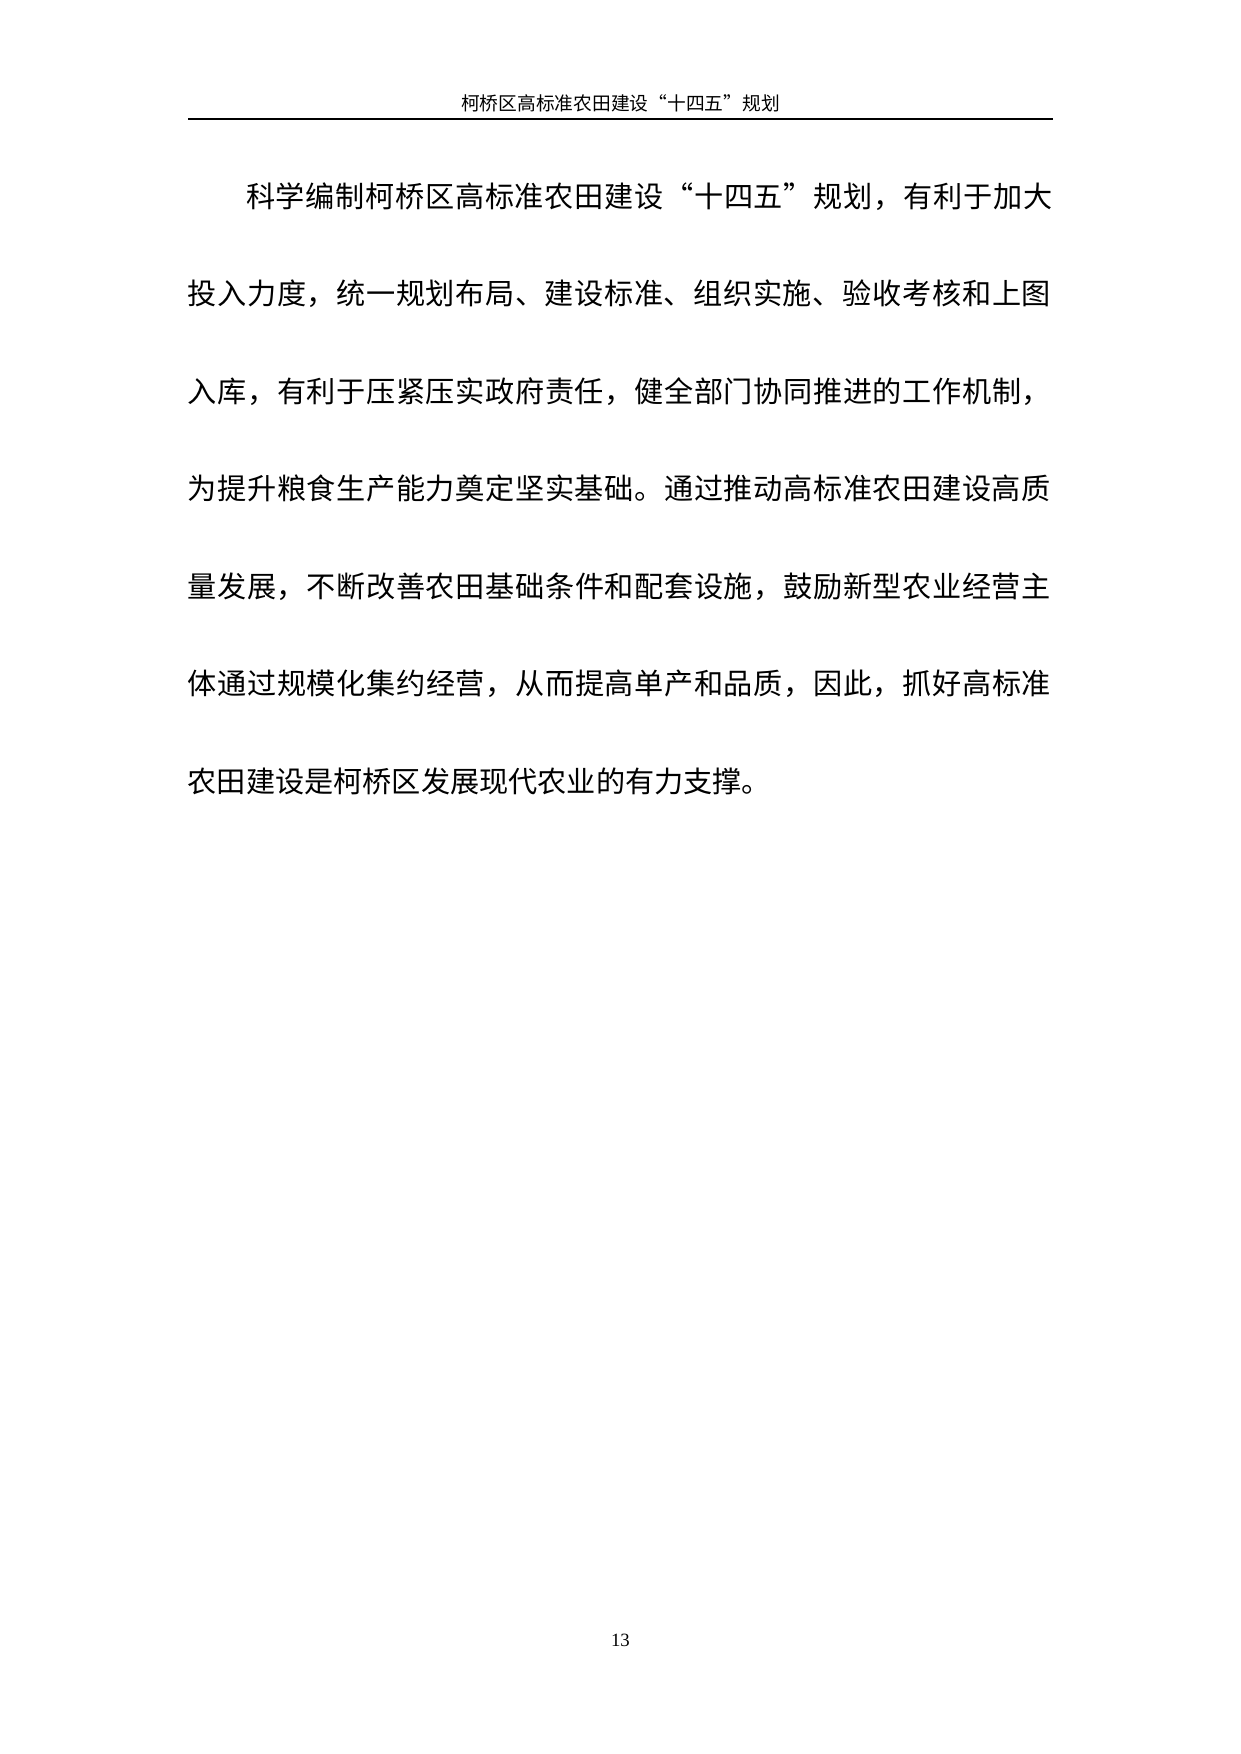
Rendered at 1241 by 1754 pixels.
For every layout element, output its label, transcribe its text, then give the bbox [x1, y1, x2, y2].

text 科学编制柯桥区高标准农田建设“十四五”规划，有利于加大投入力度，统一规划布局、建设标准、组织实施、验收考核和上图入库，有利于压紧压实政府责任，健全部门协同推进的工作机制，为提升粮食生产能力奠定坚实基础。通过推动高标准农田建设高质量发展，不断改善农田基础条件和配套设施，鼓励新型农业经营主体通过规模化集约经营，从而提高单产和品质，因此，抓好高标准农田建设是柯桥区发展现代农业的有力支撑。 [187, 162, 1053, 812]
